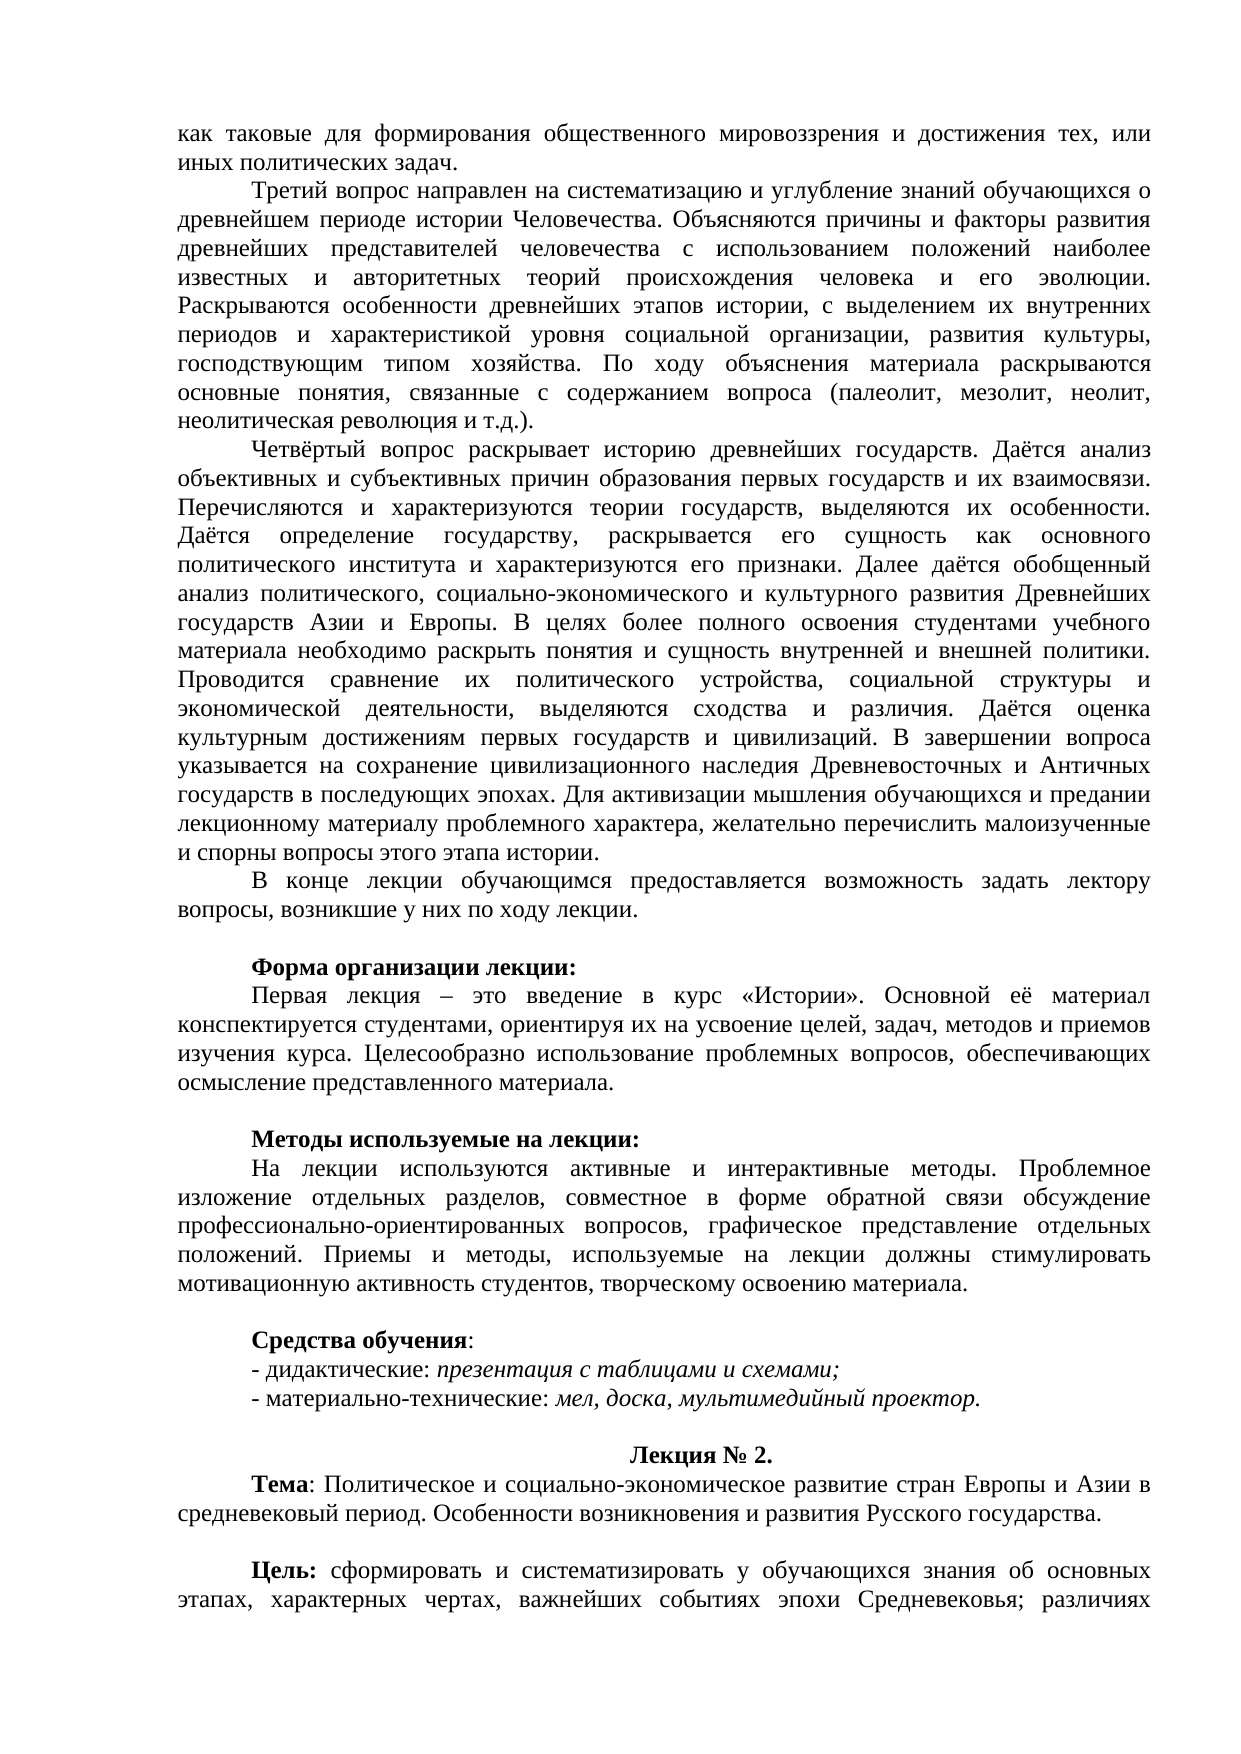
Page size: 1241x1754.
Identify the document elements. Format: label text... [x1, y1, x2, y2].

text В конце лекции обучающимся предоставляется возможность задать лектору вопросы, возникшие у них по ходу лекции. [177, 866, 1152, 923]
text - материально-технические: мел, доска, мультимедийный проектор. [177, 1383, 1152, 1412]
text Первая лекция – это введение в курс «Истории». Основной её материал конспектируется студентами, ориентируя их на усвоение целей, задач, методов и приемов изучения курса. Целесообразно использование проблемных вопросов, обеспечивающих осмысление представленного материала. [177, 981, 1152, 1096]
text Третий вопрос направлен на систематизацию и углубление знаний обучающихся о древнейшем периоде истории Человечества. Объясняются причины и факторы развития древнейших представителей человечества с использованием положений наиболее известных и авторитетных теорий происхождения человека и его эволюции. Раскрываются особенности древнейших этапов истории, с выделением их внутренних периодов и характеристикой уровня социальной организации, развития культуры, господствующим типом хозяйства. По ходу объяснения материала раскрываются основные понятия, связанные с содержанием вопроса (палеолит, мезолит, неолит, неолитическая революция и т.д.). [177, 176, 1152, 434]
text Форма организации лекции: [177, 952, 1152, 981]
text - дидактические: презентация с таблицами и схемами; [177, 1354, 1152, 1383]
text На лекции используются активные и интерактивные методы. Проблемное изложение отдельных разделов, совместное в форме обратной связи обсуждение профессионально-ориентированных вопросов, графическое представление отдельных положений. Приемы и методы, используемые на лекции должны стимулировать мотивационную активность студентов, творческому освоению материала. [177, 1153, 1152, 1297]
text Тема: Политическое и социально-экономическое развитие стран Европы и Азии в средневековый период. Особенности возникновения и развития Русского государства. [177, 1469, 1152, 1527]
text Лекция № 2. [177, 1441, 1152, 1469]
text Методы используемые на лекции: [177, 1124, 1152, 1153]
text Средства обучения: [177, 1326, 1152, 1354]
text Четвёртый вопрос раскрывает историю древнейших государств. Даётся анализ объективных и субъективных причин образования первых государств и их взаимосвязи. Перечисляются и характеризуются теории государств, выделяются их особенности. Даётся определение государству, раскрывается его сущность как основного политического института и характеризуются его признаки. Далее даётся обобщенный анализ политического, социально-экономического и культурного развития Древнейших государств Азии и Европы. В целях более полного освоения студентами учебного материала необходимо раскрыть понятия и сущность внутренней и внешней политики. Проводится сравнение их политического устройства, социальной структуры и экономической деятельности, выделяются сходства и различия. Даётся оценка культурным достижениям первых государств и цивилизаций. В завершении вопроса указывается на сохранение цивилизационного наследия Древневосточных и Античных государств в последующих эпохах. Для активизации мышления обучающихся и предании лекционному материалу проблемного характера, желательно перечислить малоизученные и спорны вопросы этого этапа истории. [177, 434, 1152, 866]
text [177, 118, 1152, 176]
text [177, 1556, 1152, 1613]
